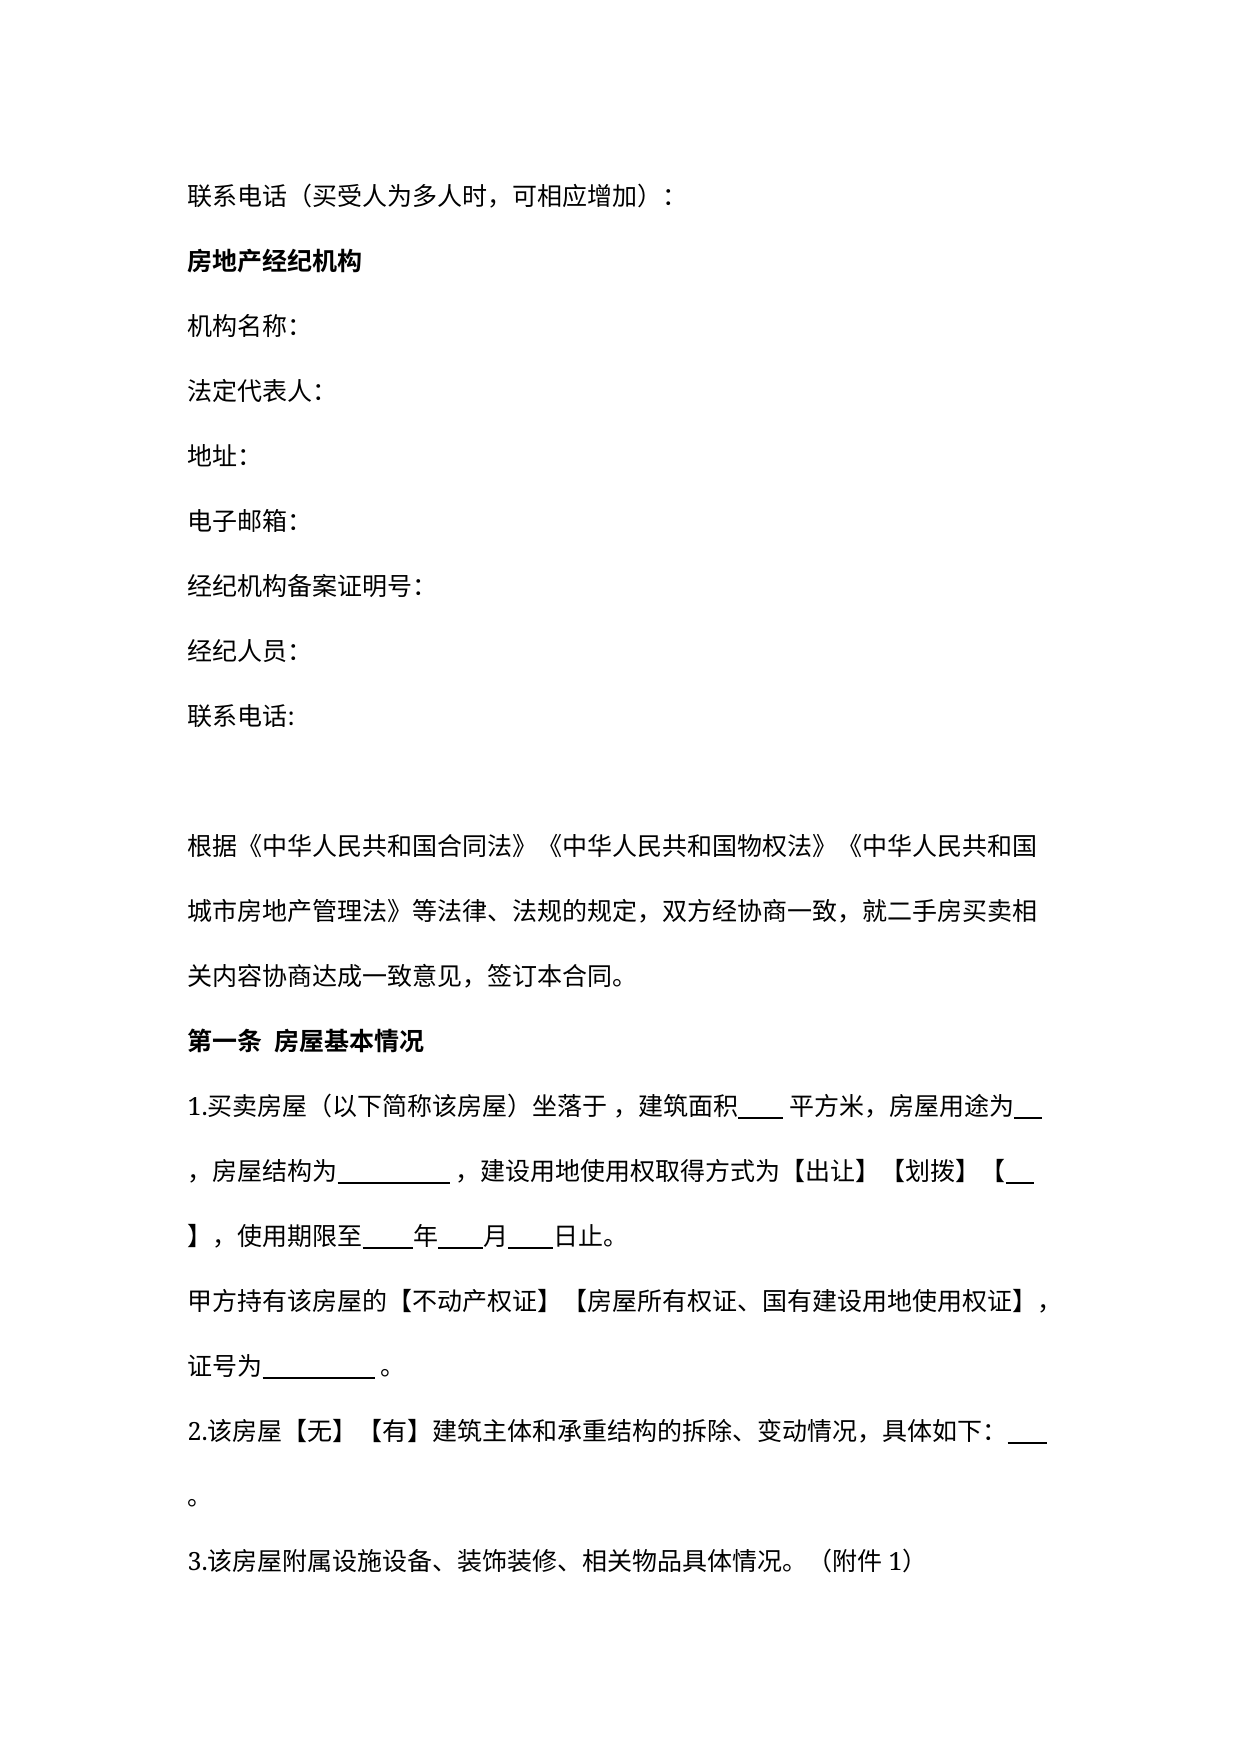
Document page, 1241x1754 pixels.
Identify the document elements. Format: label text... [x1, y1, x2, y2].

text 第一条 房屋基本情况 [187, 1007, 1053, 1072]
text 2.该房屋【无】【有】建筑主体和承重结构的拆除、变动情况，具体如下： 。 [187, 1397, 1053, 1527]
text 联系电话（买受人为多人时，可相应增加）： [187, 162, 1053, 227]
text 1.买卖房屋（以下简称该房屋）坐落于 ，建筑面积 平方米，房屋用途为 ，房屋结构为 ，建设用地使用权取得方式为【出让】【划拨】【 】，使用期限至 年 月 日止。 [187, 1072, 1053, 1267]
text 经纪机构备案证明号： [187, 552, 1053, 617]
text 机构名称： [187, 292, 1053, 357]
text 法定代表人： [187, 357, 1053, 422]
text 经纪人员： [187, 617, 1053, 682]
text 房地产经纪机构 [187, 227, 1053, 292]
text 联系电话: 根据《中华人民共和国合同法》《中华人民共和国物权法》《中华人民共和国城市房地产管理法》等法律、法规的规定，双方经协商一致，就二手房买卖相关内容协商达成一致意见，签订本合同。 [187, 682, 1053, 1007]
text 电子邮箱： [187, 487, 1053, 552]
text 地址： [187, 422, 1053, 487]
text 甲方持有该房屋的【不动产权证】【房屋所有权证、国有建设用地使用权证】，证号为 。 [187, 1267, 1053, 1397]
text 3.该房屋附属设施设备、装饰装修、相关物品具体情况。（附件 1） [187, 1527, 1053, 1592]
